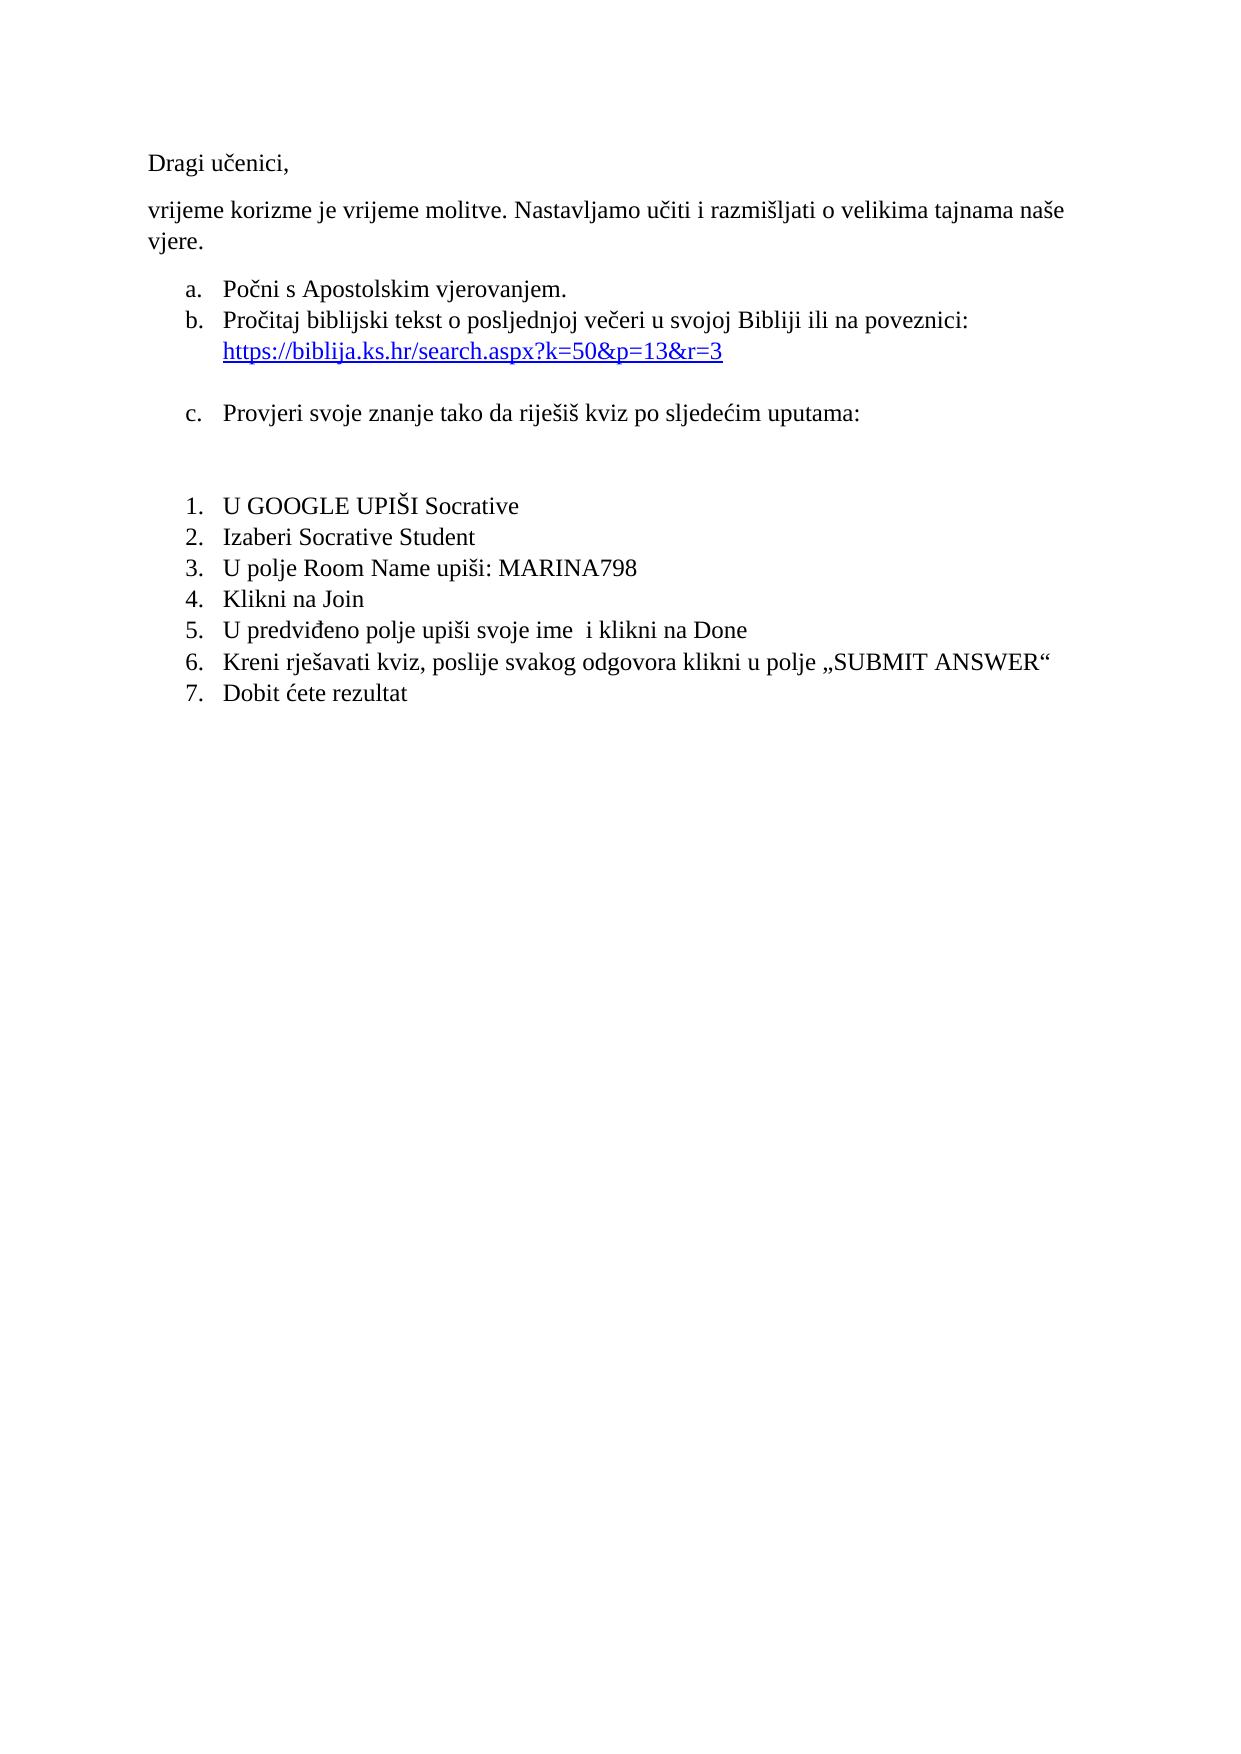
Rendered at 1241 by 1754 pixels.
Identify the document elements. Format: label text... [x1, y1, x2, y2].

list U predviđeno polje upiši svoje ime i klikni na Done [185, 616, 1093, 644]
text Dragi učenici, [148, 148, 1093, 176]
list Kreni rješavati kviz, poslije svakog odgovora klikni u polje „SUBMIT ANSWER“ [185, 647, 1093, 675]
list U polje Room Name upiši: MARINA798 [185, 553, 1093, 582]
list Provjeri svoje znanje tako da riješiš kviz po sljedećim uputama: [185, 398, 1093, 427]
list Dobit ćete rezultat [185, 678, 1093, 706]
list Pročitaj biblijski tekst o posljednjoj večeri u svojoj Bibliji ili na poveznici: https://biblija.ks.hr/search.aspx?k=50&p=13&r=3 [185, 305, 1093, 365]
list Klikni na Join [185, 584, 1093, 613]
list Počni s Apostolskim vjerovanjem. [185, 274, 1093, 303]
list Izaberi Socrative Student [185, 522, 1093, 551]
list U GOOGLE UPIŠI Socrative [185, 491, 1093, 520]
text vrijeme korizme je vrijeme molitve. Nastavljamo učiti i razmišljati o velikima tajnama naše vjere. [148, 195, 1093, 255]
